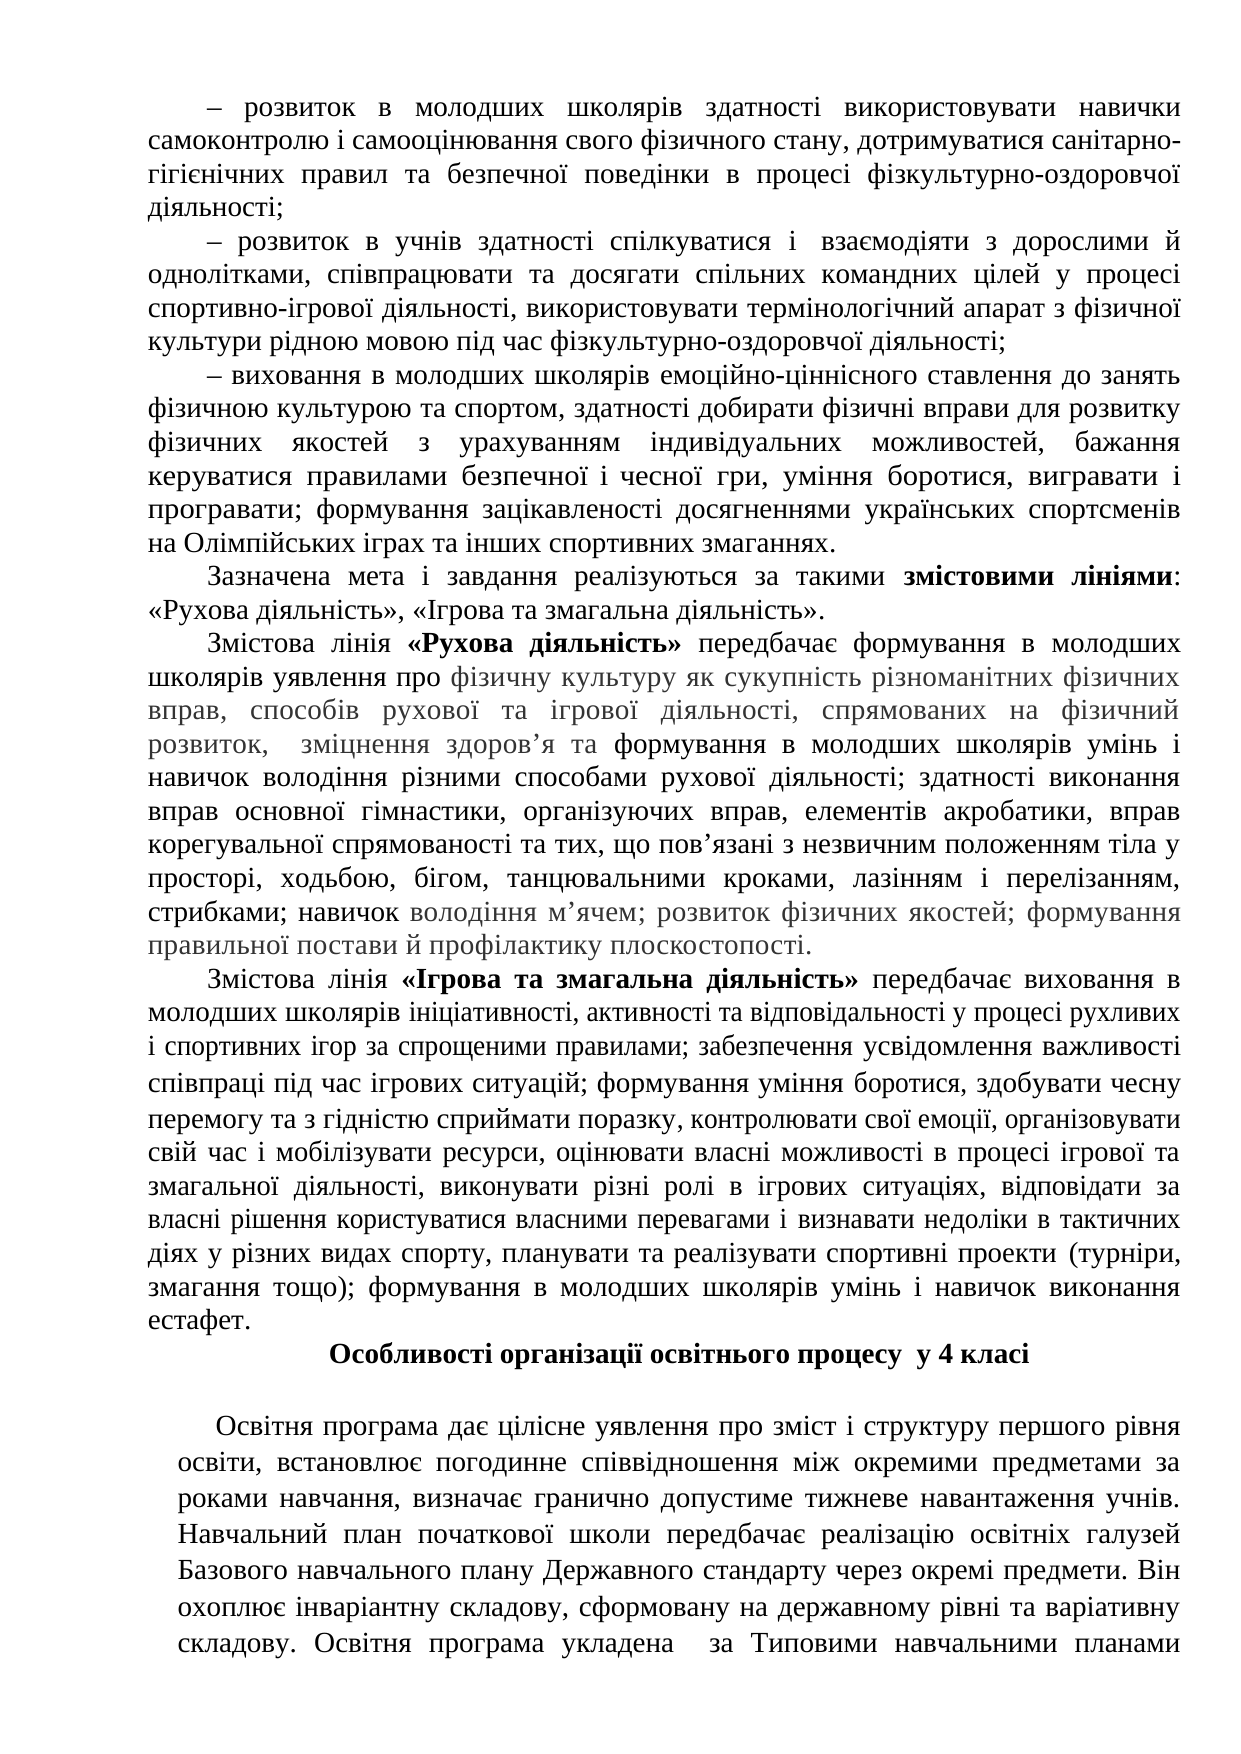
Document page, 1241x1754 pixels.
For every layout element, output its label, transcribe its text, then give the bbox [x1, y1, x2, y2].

text – виховання в молодших школярів емоційно-ціннісного ставлення до занять фізичною культурою та спортом, здатності добирати фізичні вправи для розвитку фізичних якостей з урахуванням індивідуальних можливостей, бажання керуватися правилами безпечної і чесної гри, уміння боротися, вигравати і програвати; формування зацікавленості досягненнями українських спортсменів на Олімпійських іграх та інших спортивних змаганнях. [148, 357, 1181, 558]
text Особливості організації освітнього процесу у 4 класі [177, 1336, 1181, 1369]
text Змістова лінія «Рухова діяльність» передбачає формування в молодших школярів уявлення про фізичну культуру як сукупність різноманітних фізичних вправ, способів рухової та ігрової діяльності, спрямованих на фізичний розвиток, зміцнення здоров’я та формування в молодших школярів умінь і навичок володіння різними способами рухової діяльності; здатності виконання вправ основної гімнастики, організуючих вправ, елементів акробатики, вправ корегувальної спрямованості та тих, що пов’язані з незвичним положенням тіла у просторі, ходьбою, бігом, танцювальними кроками, лазінням і перелізанням, стрибками; навичок володіння м’ячем; розвиток фізичних якостей; формування правильної постави й профілактику плоскостопості. [148, 625, 1181, 961]
text – розвиток в учнів здатності спілкуватися і взаємодіяти з дорослими й однолітками, співпрацювати та досягати спільних командних цілей у процесі спортивно-ігрової діяльності, використовувати термінологічний апарат з фізичної культури рідною мовою під час фізкультурно-оздоровчої діяльності; [148, 223, 1181, 357]
text – розвиток в молодших школярів здатності використовувати навички самоконтролю і самооцінювання свого фізичного стану, дотримуватися санітарно-гігієнічних правил та безпечної поведінки в процесі фізкультурно-оздоровчої діяльності; [148, 89, 1181, 223]
text Змістова лінія «Ігрова та змагальна діяльність» передбачає виховання в молодших школярів ініціативності, активності та відповідальності у процесі рухливих і спортивних ігор за спрощеними правилами; забезпечення усвідомлення важливості співпраці під час ігрових ситуацій; формування уміння боротися, здобувати чесну перемогу та з гідністю сприймати поразку, контролювати свої емоції, організовувати свій час і мобілізувати ресурси, оцінювати власні можливості в процесі ігрової та змагальної діяльності, виконувати різні ролі в ігрових ситуаціях, відповідати за власні рішення користуватися власними перевагами і визнавати недоліки в тактичних діях у різних видах спорту, планувати та реалізувати спортивні проекти (турніри, змагання тощо); формування в молодших школярів умінь і навичок виконання естафет. [148, 961, 1181, 1336]
text Зазначена мета і завдання реалізуються за такими змістовими лініями: «Рухова діяльність», «Ігрова та змагальна діяльність». [148, 558, 1181, 625]
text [177, 1408, 1181, 1658]
